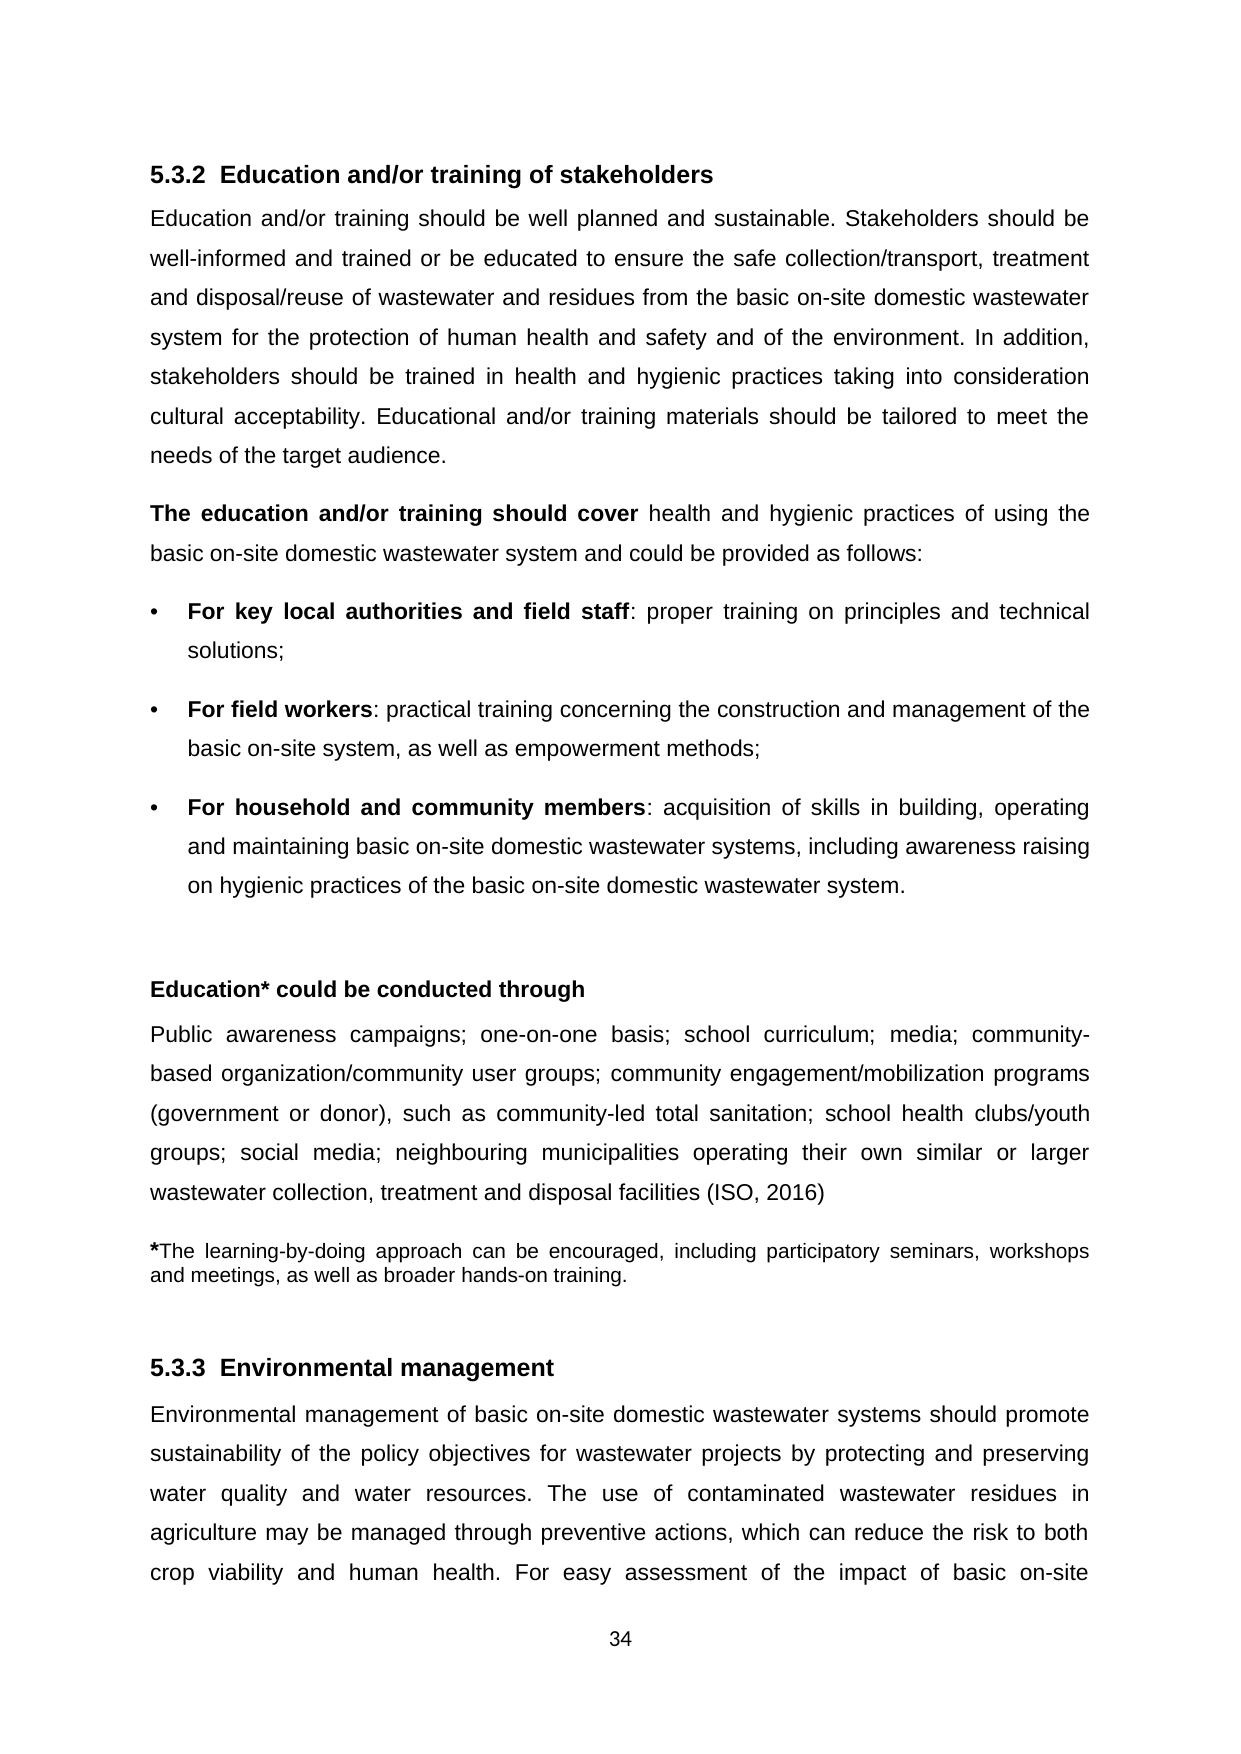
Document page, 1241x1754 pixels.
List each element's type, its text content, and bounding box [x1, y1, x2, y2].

text Education and/or training should be well planned and sustainable. Stakeholders should be well-informed and trained or be educated to ensure the safe collection/transport, treatment and disposal/reuse of wastewater and residues from the basic on-site domestic wastewater system for the protection of human health and safety and of the environment. In addition, stakeholders should be trained in health and hygienic practices taking into consideration cultural acceptability. Educational and/or training materials should be tailored to meet the needs of the target audience. [150, 205, 1090, 468]
text The education and/or training should cover health and hygienic practices of using the basic on-site domestic wastewater system and could be provided as follows: [150, 500, 1090, 566]
list For field workers: practical training concerning the construction and management of the basic on-site system, as well as empowerment methods; [150, 696, 1090, 762]
text *The learning-by-doing approach can be encouraged, including participatory seminars, workshops and meetings, as well as broader hands-on training. [150, 1237, 1090, 1287]
text 5.3.2 Education and/or training of stakeholders [150, 160, 1090, 189]
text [150, 1401, 1090, 1585]
text 5.3.3 Environmental management [150, 1353, 1090, 1382]
list For household and community members: acquisition of skills in building, operating and maintaining basic on-site domestic wastewater systems, including awareness raising on hygienic practices of the basic on-site domestic wastewater system. [150, 793, 1090, 899]
text Public awareness campaigns; one-on-one basis; school curriculum; media; community-based organization/community user groups; community engagement/mobilization programs (government or donor), such as community-led total sanitation; school health clubs/youth groups; social media; neighbouring municipalities operating their own similar or larger wastewater collection, treatment and disposal facilities (ISO, 2016) [150, 1021, 1090, 1205]
list For key local authorities and field staff: proper training on principles and technical solutions; [150, 598, 1090, 664]
text Education* could be conducted through [150, 976, 1090, 1002]
